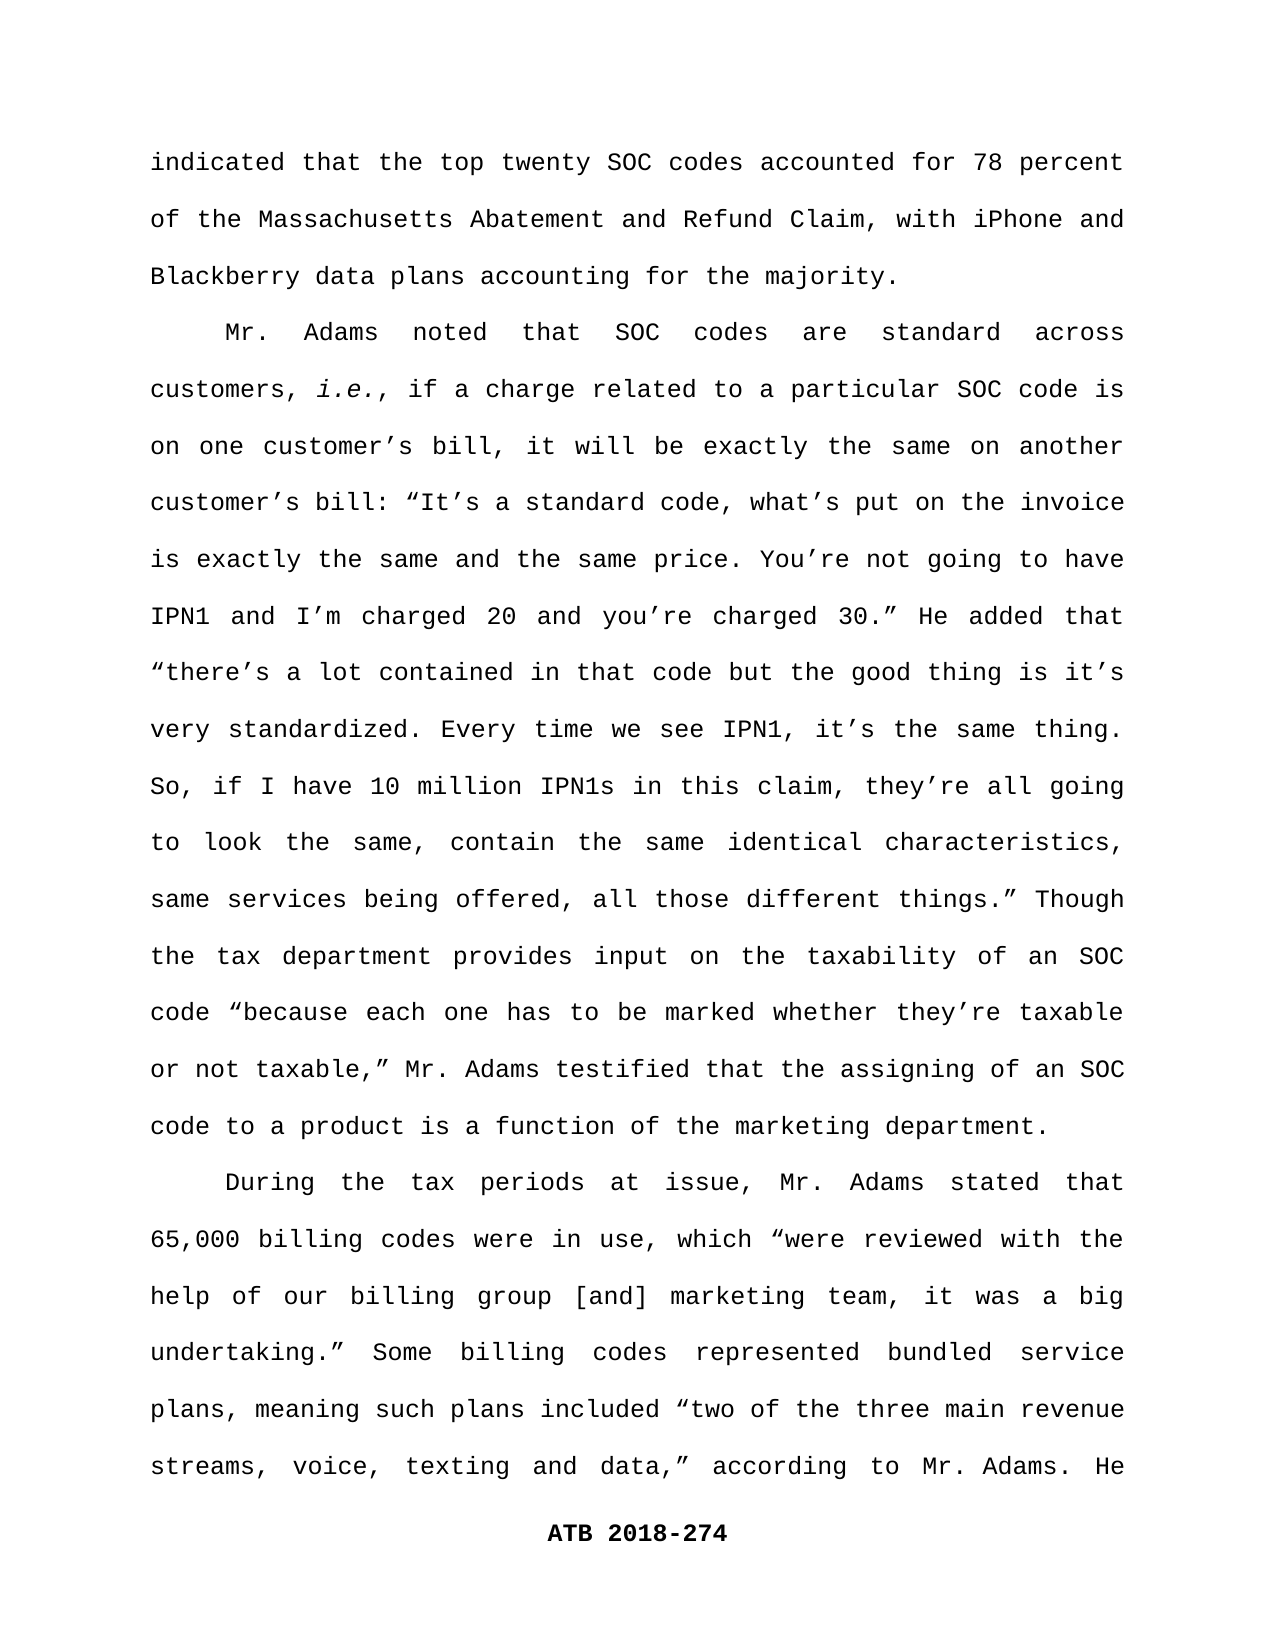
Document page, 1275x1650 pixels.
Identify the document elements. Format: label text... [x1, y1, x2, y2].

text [150, 1170, 1125, 1482]
text Mr. Adams noted that SOC codes are standard across customers, i.e., if a charge related to a particular SOC code is on one customer’s bill, it will be exactly the same on another customer’s bill: “It’s a standard code, what’s put on the invoice is exactly the same and the same price. You’re not going to have IPN1 and I’m charged 20 and you’re charged 30.” He added that “there’s a lot contained in that code but the good thing is it’s very standardized. Every time we see IPN1, it’s the same thing. So, if I have 10 million IPN1s in this claim, they’re all going to look the same, contain the same identical characteristics, same services being offered, all those different things.” Though the tax department provides input on the taxability of an SOC code “because each one has to be marked whether they’re taxable or not taxable,” Mr. Adams testified that the assigning of an SOC code to a product is a function of the marketing department. [150, 320, 1125, 1142]
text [150, 150, 1125, 292]
